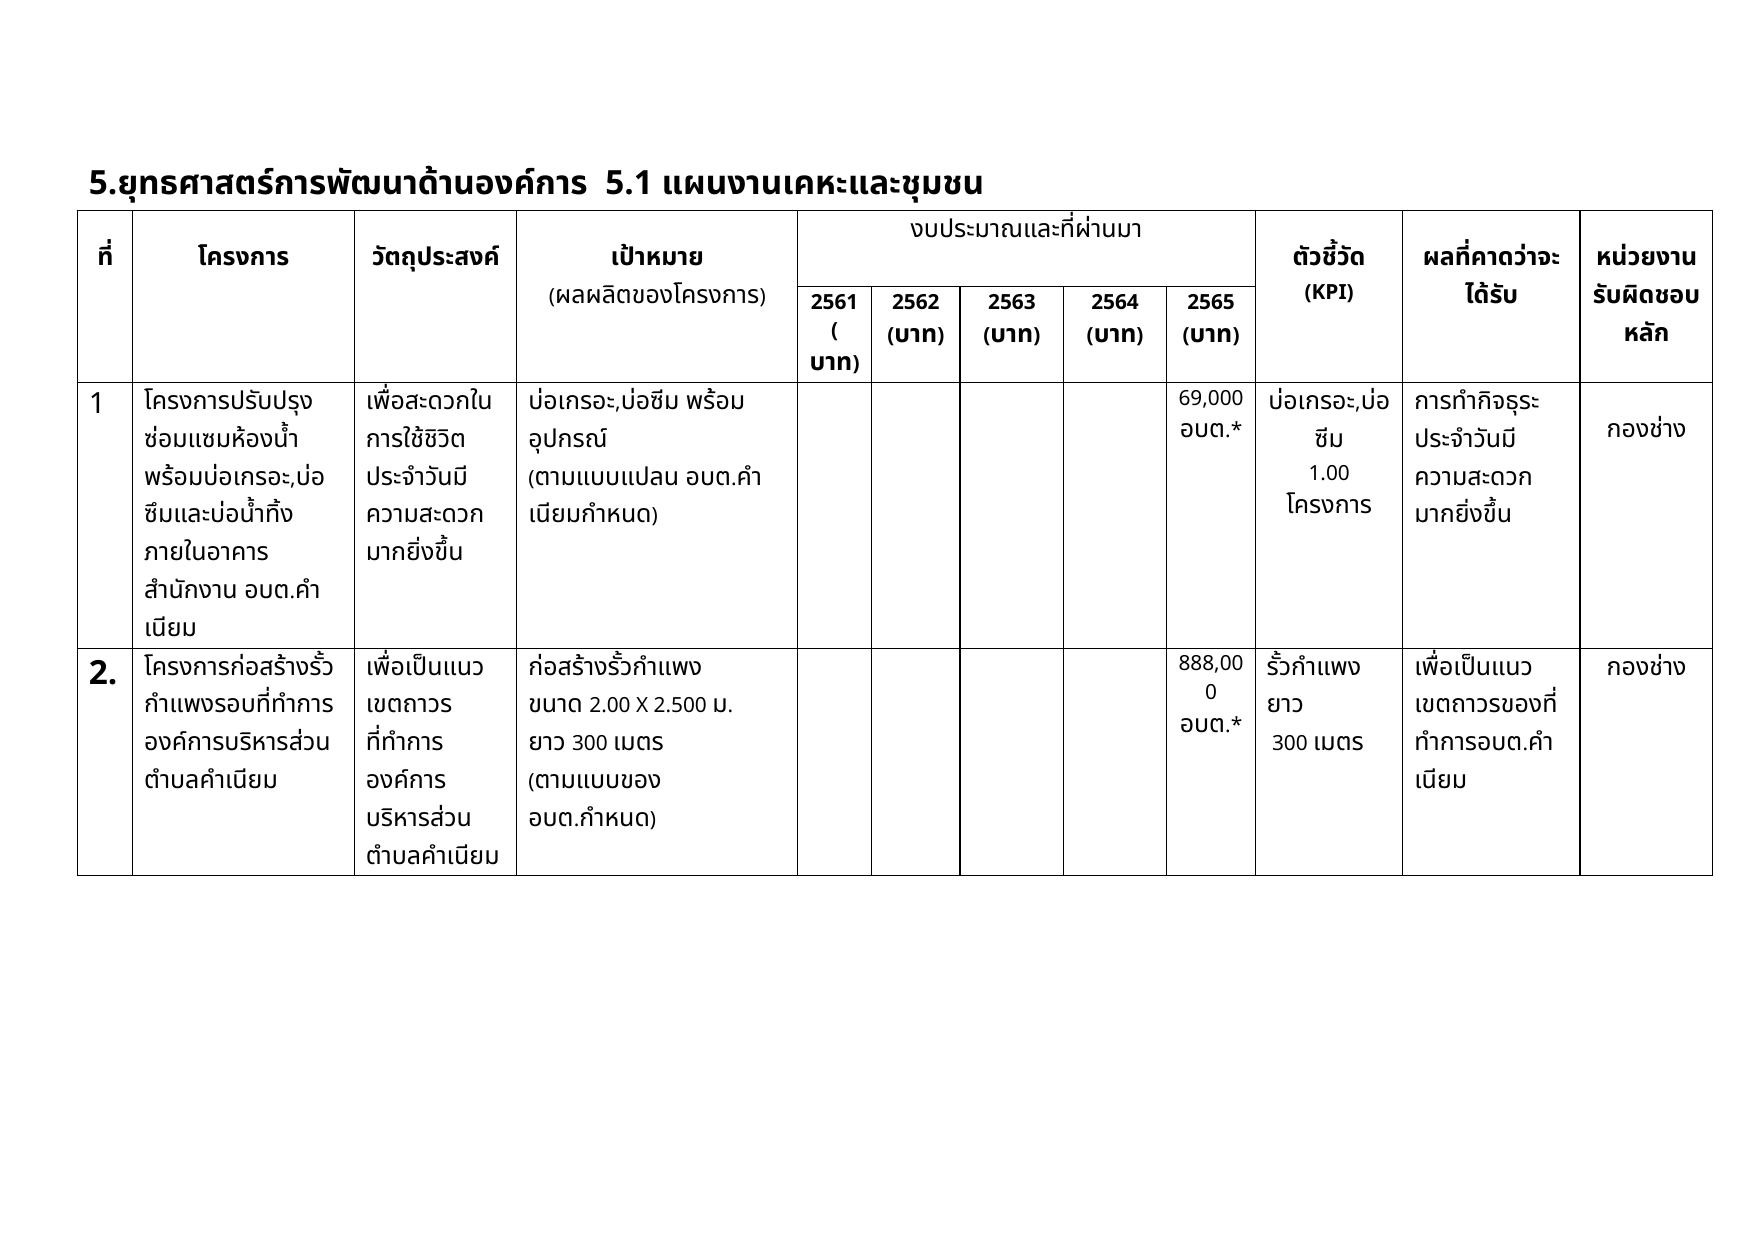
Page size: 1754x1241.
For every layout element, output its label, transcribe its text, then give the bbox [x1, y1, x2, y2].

table_cell [1064, 383, 1166, 647]
table_header ผลที่คาดว่าจะได้รับ [1403, 211, 1579, 382]
table_cell รั้วกำแพงยาว 300 เมตร [1256, 649, 1402, 875]
table_cell 2. [78, 649, 132, 875]
table_cell บ่อเกรอะ,บ่อซีม 1.00 โครงการ [1256, 383, 1402, 647]
table_header เป้าหมาย (ผลผลิตของโครงการ) [517, 211, 797, 382]
table_cell [1064, 649, 1166, 875]
table_header วัตถุประสงค์ [355, 211, 516, 382]
table_cell 69,000 อบต.* [1167, 383, 1255, 647]
table_cell 2562 (บาท) [872, 287, 959, 382]
table_header หน่วยงาน รับผิดชอบหลัก [1581, 211, 1712, 382]
text 5.ยุทธศาสตร์การพัฒนาด้านองค์การ 5.1 แผนงานเคหะและชุมชน [89, 115, 1665, 209]
table_cell 2564 (บาท) [1064, 287, 1166, 382]
table_cell [798, 383, 871, 647]
table_cell เพื่อเป็นแนวเขตถาวรที่ทำการองค์การบริหารส่วนตำบลคำเนียม [355, 649, 516, 875]
table_cell บ่อเกรอะ,บ่อซีม พร้อมอุปกรณ์ (ตามแบบแปลน อบต.คำเนียมกำหนด) [517, 383, 797, 647]
table_cell [872, 649, 959, 875]
table_cell กองช่าง [1581, 649, 1712, 875]
table_header งบประมาณและที่ผ่านมา [798, 211, 1255, 286]
table_cell โครงการก่อสร้างรั้วกำแพงรอบที่ทำการองค์การบริหารส่วนตำบลคำเนียม [133, 649, 354, 875]
table_cell โครงการปรับปรุงซ่อมแซมห้องน้ำ พร้อมบ่อเกรอะ,บ่อซึมและบ่อน้ำทิ้งภายในอาคารสำนักงาน อบต.คำเนียม [133, 383, 354, 647]
table_header ที่ [78, 211, 132, 382]
table_cell กองช่าง [1581, 383, 1712, 647]
table_cell 888,000 อบต.* [1167, 649, 1255, 875]
table_cell [961, 649, 1063, 875]
table_cell 2565 (บาท) [1167, 287, 1255, 382]
table_cell 1 [78, 383, 132, 647]
table_cell ก่อสร้างรั้วกำแพง ขนาด 2.00 X 2.500 ม. ยาว 300 เมตร (ตามแบบของ อบต.กำหนด) [517, 649, 797, 875]
table_header ตัวชี้วัด (KPI) [1256, 211, 1402, 382]
table_cell 2561 (บาท) [798, 287, 871, 382]
table_cell [872, 383, 959, 647]
table_cell เพื่อเป็นแนวเขตถาวรของที่ทำการอบต.คำเนียม [1403, 649, 1579, 875]
table_header โครงการ [133, 211, 354, 382]
table_cell การทำกิจธุระประจำวันมีความสะดวกมากยิ่งขึ้น [1403, 383, 1579, 647]
table_cell เพื่อสะดวกในการใช้ชิวิตประจำวันมีความสะดวกมากยิ่งขึ้น [355, 383, 516, 647]
table_cell [798, 649, 871, 875]
table_cell [961, 383, 1063, 647]
table_cell 2563 (บาท) [961, 287, 1063, 382]
